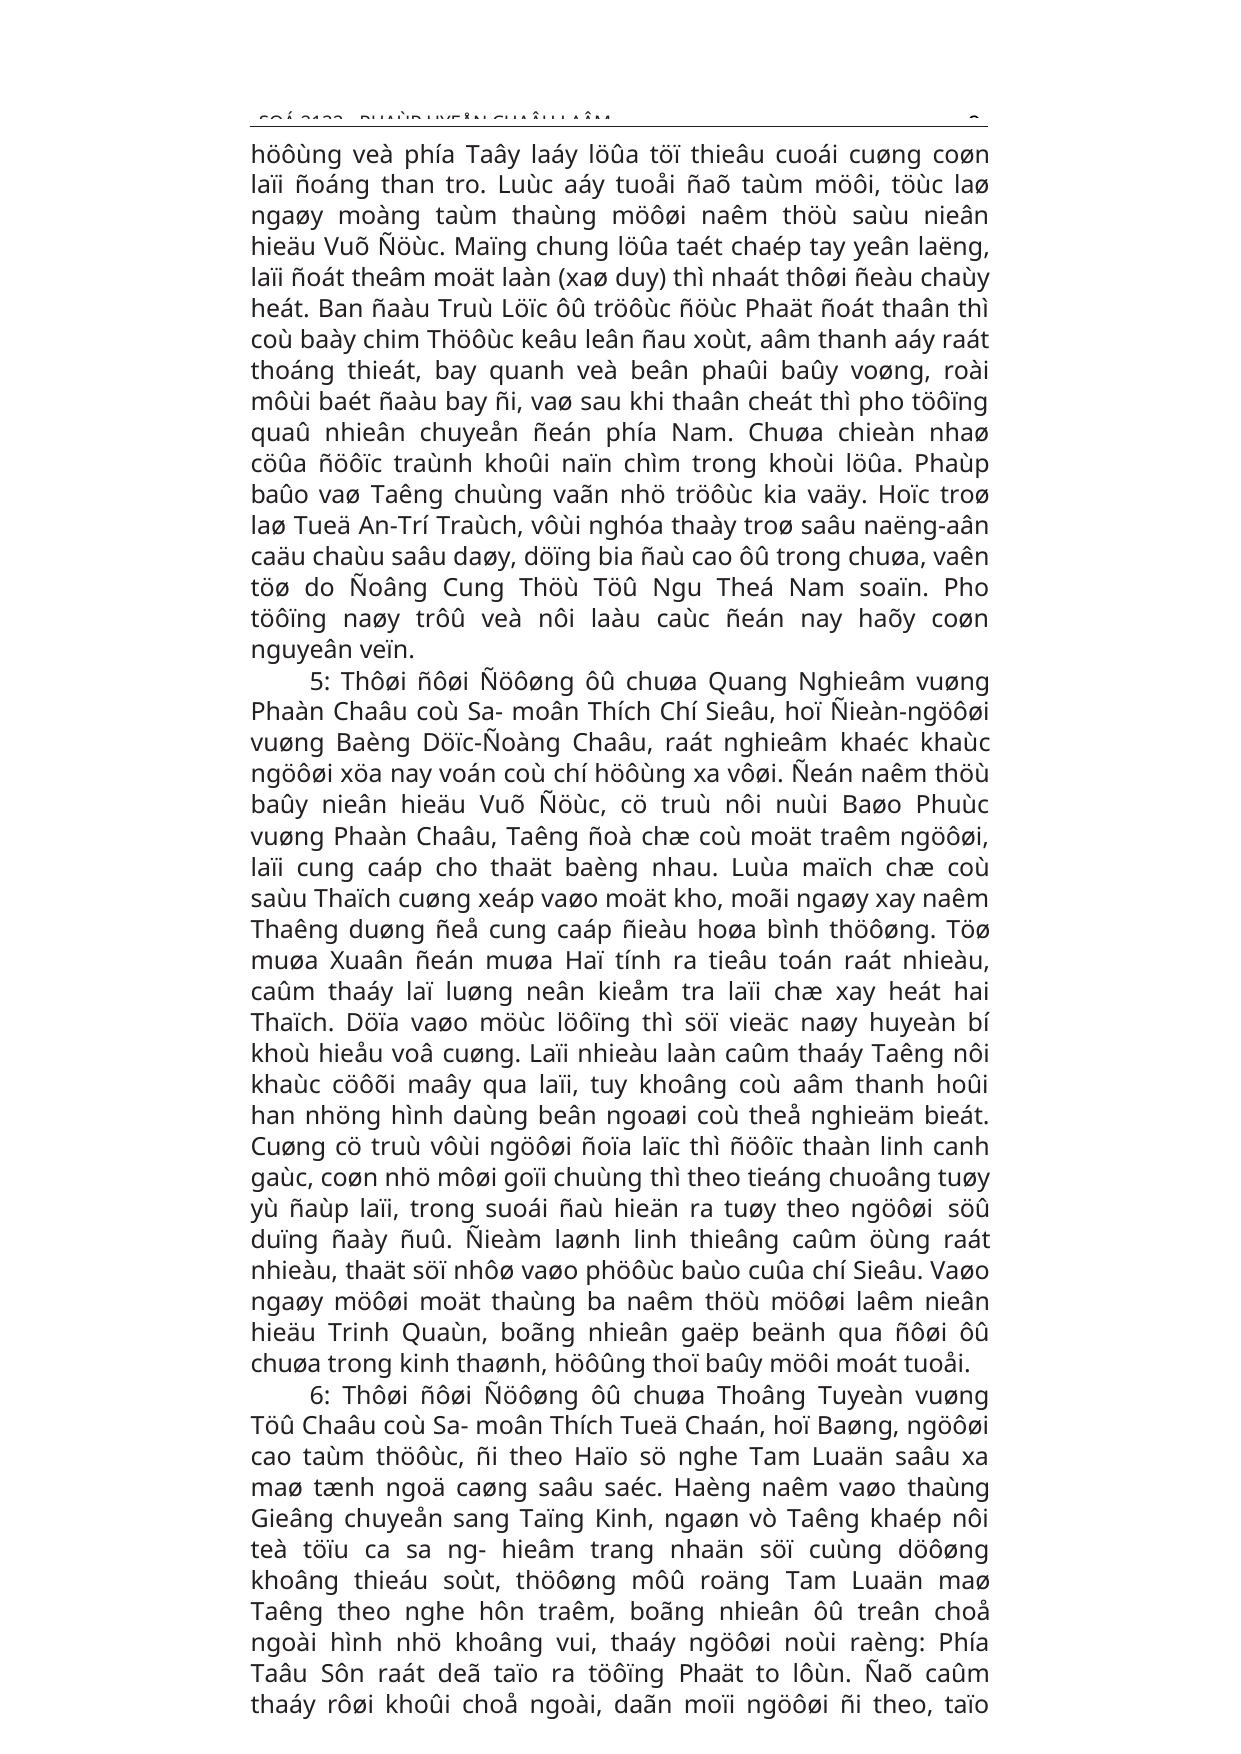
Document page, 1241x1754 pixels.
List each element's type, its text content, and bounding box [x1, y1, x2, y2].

text 5: Thôøi ñôøi Ñöôøng ôû chuøa Quang Nghieâm vuøng Phaàn Chaâu coù Sa- moân Thích Chí Sieâu, hoï Ñieàn-ngöôøi vuøng Baèng Döïc-Ñoàng Chaâu, raát nghieâm khaéc khaùc ngöôøi xöa nay voán coù chí höôùng xa vôøi. Ñeán naêm thöù baûy nieân hieäu Vuõ Ñöùc, cö truù nôi nuùi Baøo Phuùc vuøng Phaàn Chaâu, Taêng ñoà chæ coù moät traêm ngöôøi, laïi cung caáp cho thaät baèng nhau. Luùa maïch chæ coù saùu Thaïch cuøng xeáp vaøo moät kho, moãi ngaøy xay naêm Thaêng duøng ñeå cung caáp ñieàu hoøa bình thöôøng. Töø muøa Xuaân ñeán muøa Haï tính ra tieâu toán raát nhieàu, caûm thaáy laï luøng neân kieåm tra laïi chæ xay heát hai Thaïch. Döïa vaøo möùc löôïng thì söï vieäc naøy huyeàn bí khoù hieåu voâ cuøng. Laïi nhieàu laàn caûm thaáy Taêng nôi khaùc cöôõi maây qua laïi, tuy khoâng coù aâm thanh hoûi han nhöng hình daùng beân ngoaøi coù theå nghieäm bieát. Cuøng cö truù vôùi ngöôøi ñoïa laïc thì ñöôïc thaàn linh canh gaùc, coøn nhö môøi goïi chuùng thì theo tieáng chuoâng tuøy yù ñaùp laïi, trong suoái ñaù hieän ra tuøy theo ngöôøi söû duïng ñaày ñuû. Ñieàm laønh linh thieâng caûm öùng raát nhieàu, thaät söï nhôø vaøo phöôùc baùo cuûa chí Sieâu. Vaøo ngaøy möôøi moät thaùng ba naêm thöù möôøi laêm nieân hieäu Trinh Quaùn, boãng nhieân gaëp beänh qua ñôøi ôû chuøa trong kinh thaønh, höôûng thoï baûy möôi moát tuoåi. [250, 666, 990, 1380]
text höôùng veà phía Taây laáy löûa töï thieâu cuoái cuøng coøn laïi ñoáng than tro. Luùc aáy tuoåi ñaõ taùm möôi, töùc laø ngaøy moàng taùm thaùng möôøi naêm thöù saùu nieân hieäu Vuõ Ñöùc. Maïng chung löûa taét chaép tay yeân laëng, laïi ñoát theâm moät laàn (xaø duy) thì nhaát thôøi ñeàu chaùy heát. Ban ñaàu Truù Löïc ôû tröôùc ñöùc Phaät ñoát thaân thì coù baày chim Thöôùc keâu leân ñau xoùt, aâm thanh aáy raát thoáng thieát, bay quanh veà beân phaûi baûy voøng, roài môùi baét ñaàu bay ñi, vaø sau khi thaân cheát thì pho töôïng quaû nhieân chuyeån ñeán phía Nam. Chuøa chieàn nhaø cöûa ñöôïc traùnh khoûi naïn chìm trong khoùi löûa. Phaùp baûo vaø Taêng chuùng vaãn nhö tröôùc kia vaäy. Hoïc troø laø Tueä An-Trí Traùch, vôùi nghóa thaày troø saâu naëng-aân caäu chaùu saâu daøy, döïng bia ñaù cao ôû trong chuøa, vaên töø do Ñoâng Cung Thöù Töû Ngu Theá Nam soaïn. Pho töôïng naøy trôû veà nôi laàu caùc ñeán nay haõy coøn nguyeân veïn. [250, 138, 990, 666]
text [250, 1380, 990, 1721]
